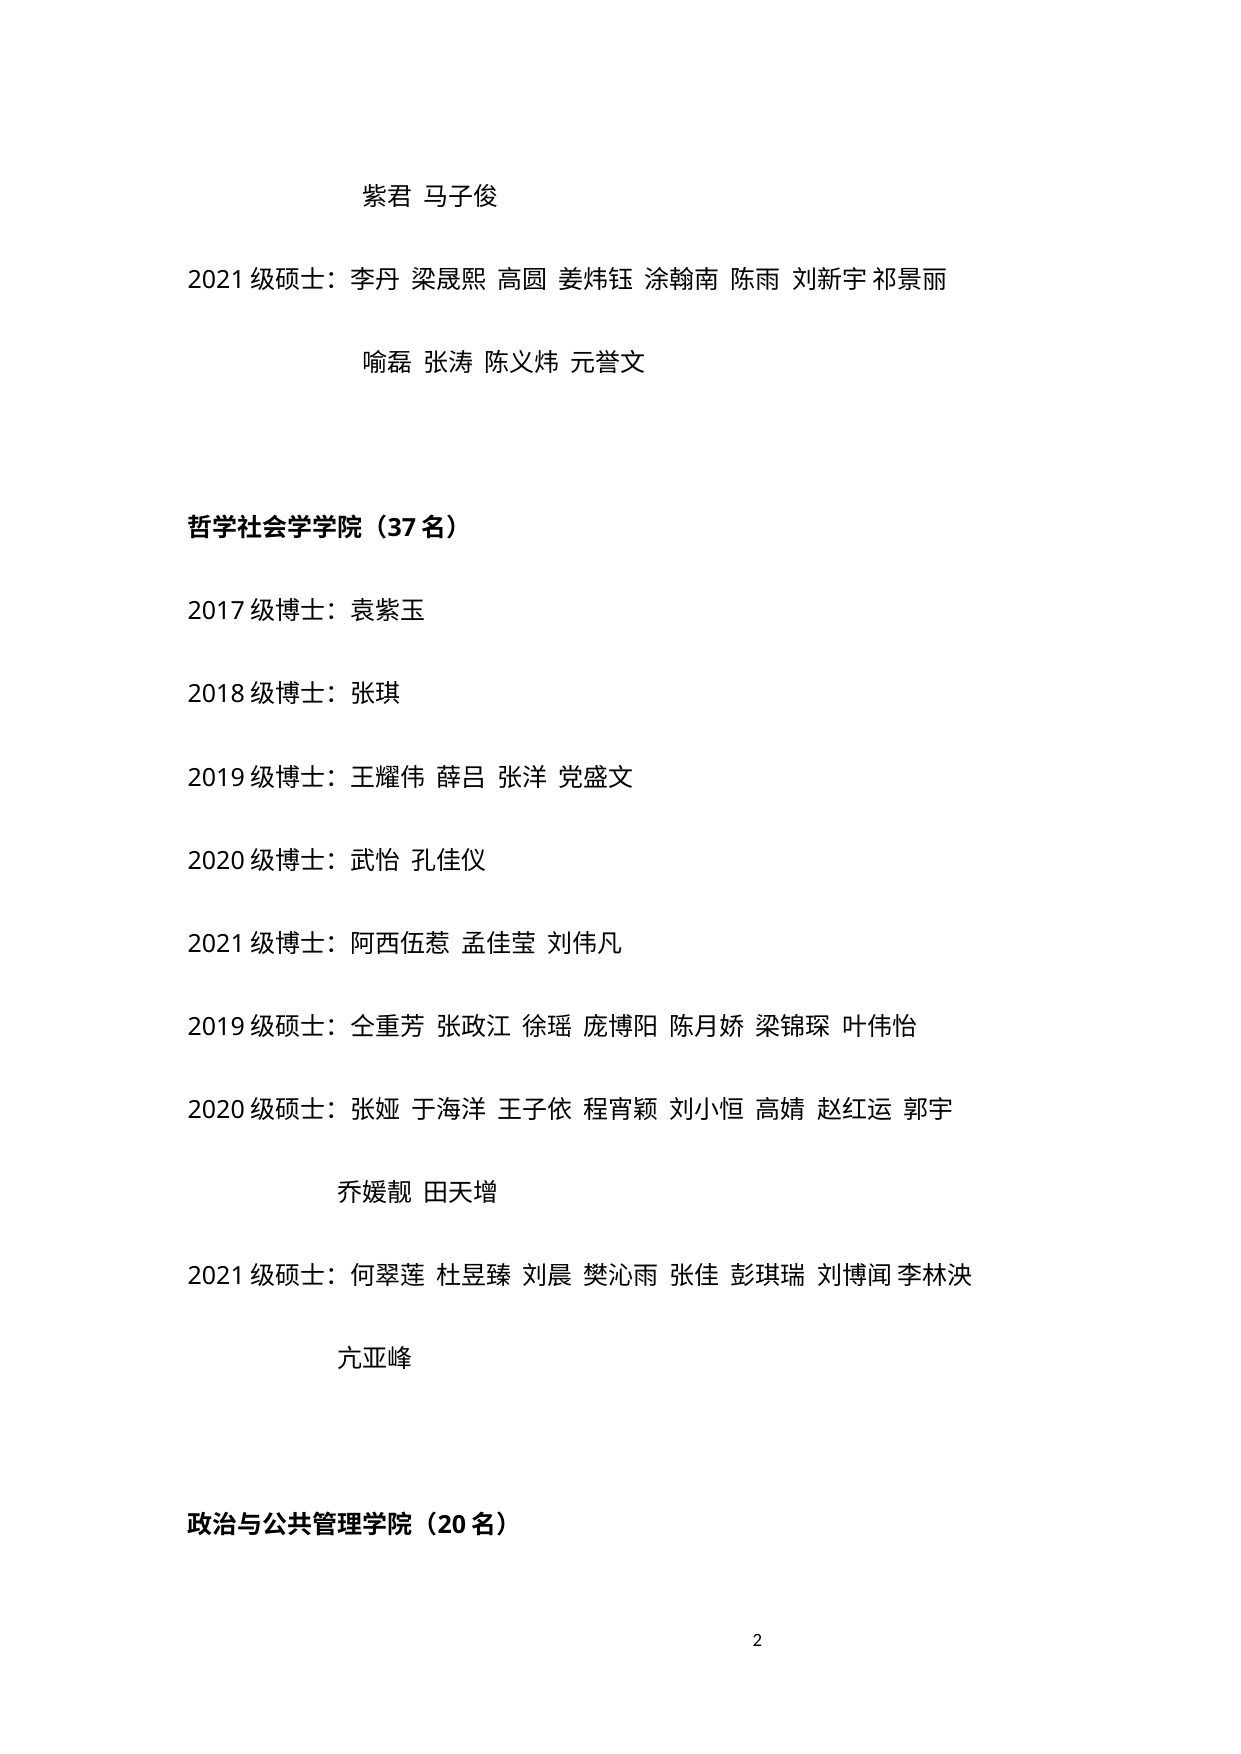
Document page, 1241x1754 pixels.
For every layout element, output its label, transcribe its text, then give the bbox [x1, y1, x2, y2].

text 2021级硕士：何翠莲 杜昱臻 刘晨 樊沁雨 张佳 彭琪瑞 刘博闻 李林泱 [187, 1241, 1053, 1306]
text 2020级博士：武怡 孔佳仪 [187, 826, 1053, 891]
text 2021级博士：阿西伍惹 孟佳莹 刘伟凡 [187, 909, 1053, 974]
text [187, 162, 1053, 227]
text 2019级博士：王耀伟 薛吕 张洋 党盛文 [187, 743, 1053, 808]
text 2020级硕士：张娅 于海洋 王子依 程宵颖 刘小恒 高婧 赵红运 郭宇 [187, 1075, 1053, 1140]
text 2017级博士：袁紫玉 [187, 576, 1053, 641]
text 喻磊 张涛 陈义炜 元誉文 [362, 328, 1053, 393]
text 亢亚峰 [187, 1324, 1053, 1389]
text 2018级博士：张琪 [187, 659, 1053, 724]
text 2021级硕士：李丹 梁晟熙 高圆 姜炜钰 涂翰南 陈雨 刘新宇 祁景丽 [187, 245, 1053, 310]
text 政治与公共管理学院（20名） [187, 1490, 1053, 1555]
text 哲学社会学学院（37名） [187, 493, 1053, 558]
text 2019级硕士：仝重芳 张政江 徐瑶 庞博阳 陈月娇 梁锦琛 叶伟怡 [187, 992, 1053, 1057]
text 乔媛靓 田天增 [187, 1158, 1053, 1223]
